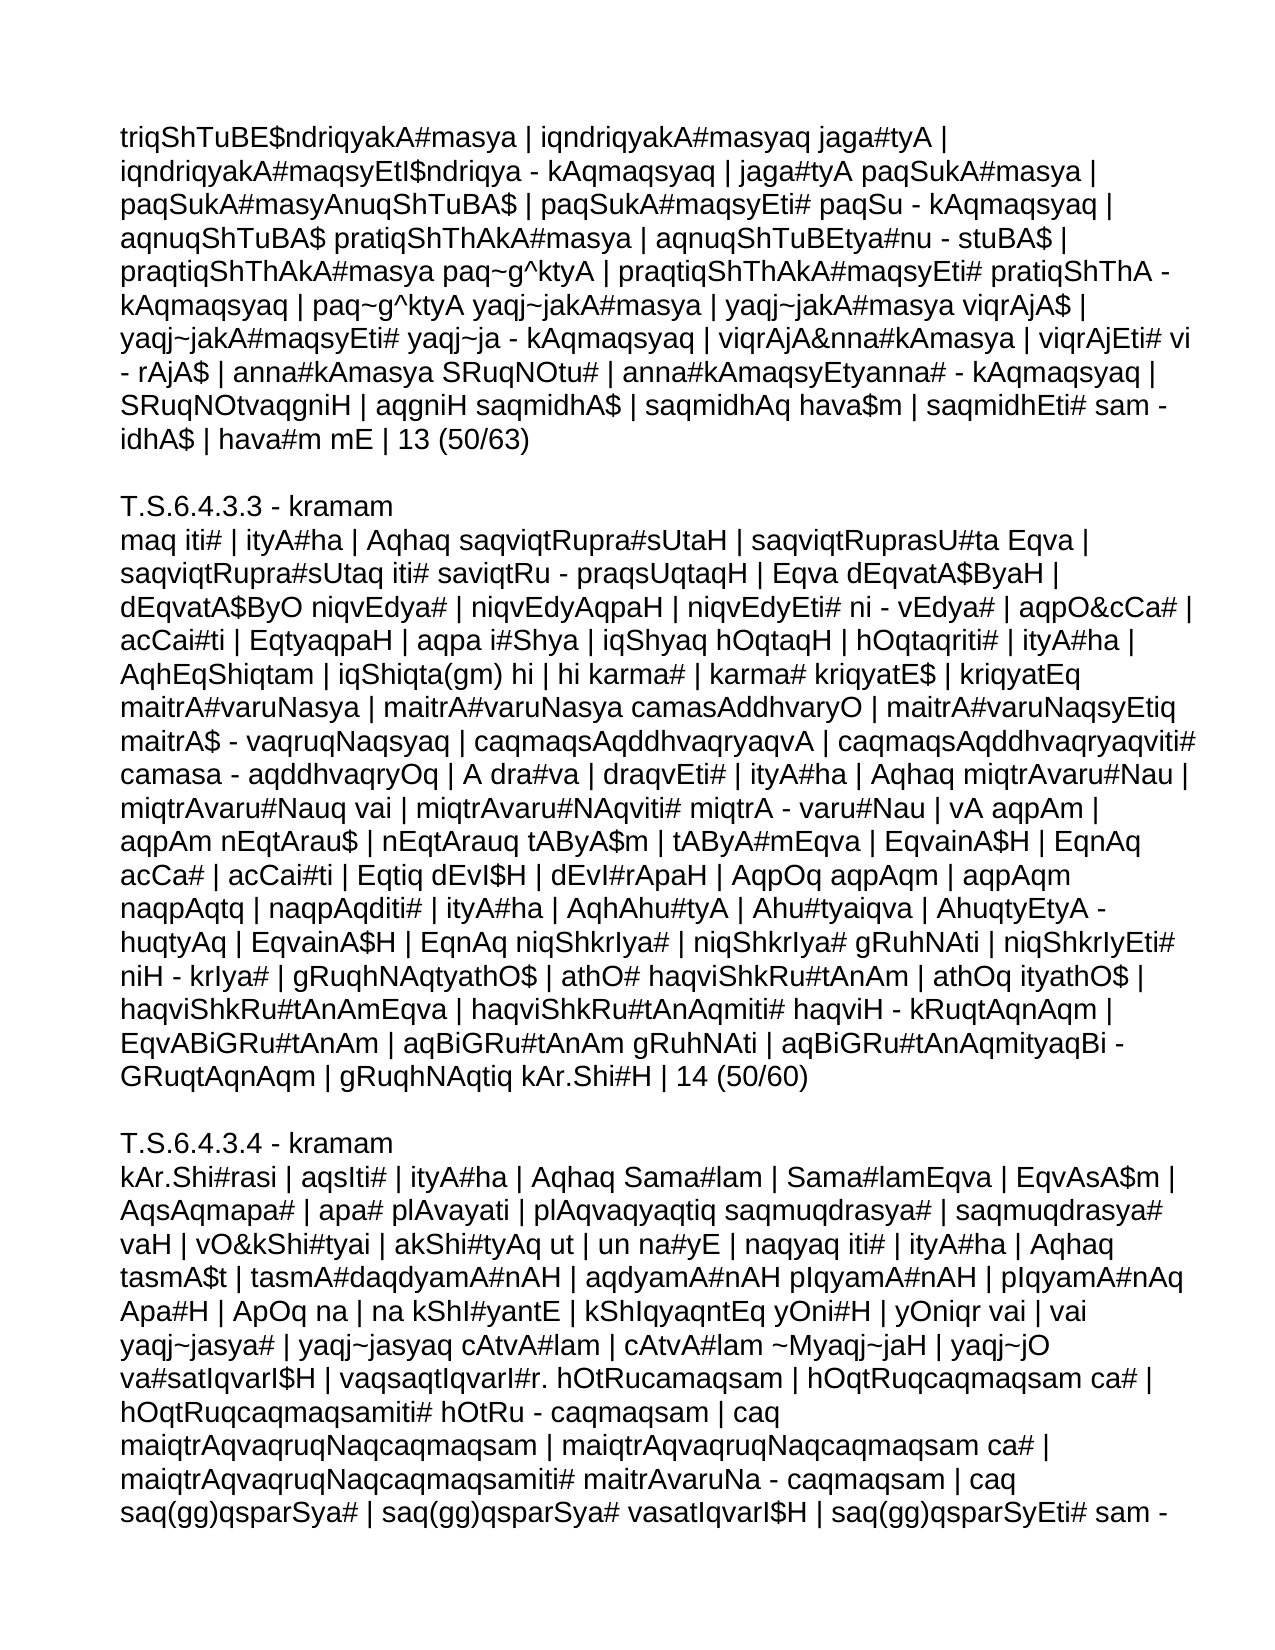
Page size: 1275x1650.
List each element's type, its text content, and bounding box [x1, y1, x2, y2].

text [120, 1160, 1200, 1529]
text maq iti# | ityA#ha | Aqhaq saqviqtRupra#sUtaH | saqviqtRuprasU#ta Eqva | saqviqtRupra#sUtaq iti# saviqtRu - praqsUqtaqH | Eqva dEqvatA$ByaH | dEqvatA$ByO niqvEdya# | niqvEdyAqpaH | niqvEdyEti# ni - vEdya# | aqpO&cCa# | acCai#ti | EqtyaqpaH | aqpa i#Shya | iqShyaq hOqtaqH | hOqtaqriti# | ityA#ha | AqhEqShiqtam | iqShiqta(gm) hi | hi karma# | karma# kriqyatE$ | kriqyatEq maitrA#varuNasya | maitrA#varuNasya camasAddhvaryO | maitrA#varuNaqsyEtiq maitrA$ - vaqruqNaqsyaq | caqmaqsAqddhvaqryaqvA | caqmaqsAqddhvaqryaqviti# camasa - aqddhvaqryOq | A dra#va | draqvEti# | ityA#ha | Aqhaq miqtrAvaru#Nau | miqtrAvaru#Nauq vai | miqtrAvaru#NAqviti# miqtrA - varu#Nau | vA aqpAm | aqpAm nEqtArau$ | nEqtArauq tAByA$m | tAByA#mEqva | EqvainA$H | EqnAq acCa# | acCai#ti | Eqtiq dEvI$H | dEvI#rApaH | AqpOq aqpAqm | aqpAqm naqpAqtq | naqpAqditi# | ityA#ha | AqhAhu#tyA | Ahu#tyaiqva | AhuqtyEtyA - huqtyAq | EqvainA$H | EqnAq niqShkrIya# | niqShkrIya# gRuhNAti | niqShkrIyEti# niH - krIya# | gRuqhNAqtyathO$ | athO# haqviShkRu#tAnAm | athOq ityathO$ | haqviShkRu#tAnAmEqva | haqviShkRu#tAnAqmiti# haqviH - kRuqtAqnAqm | EqvABiGRu#tAnAm | aqBiGRu#tAnAm gRuhNAti | aqBiGRu#tAnAqmityaqBi - GRuqtAqnAqm | gRuqhNAqtiq kAr.Shi#H | 14 (50/60) [120, 522, 1200, 1093]
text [120, 120, 1200, 455]
text T.S.6.4.3.4 - kramam [120, 1126, 1200, 1160]
text T.S.6.4.3.3 - kramam [120, 489, 1200, 522]
